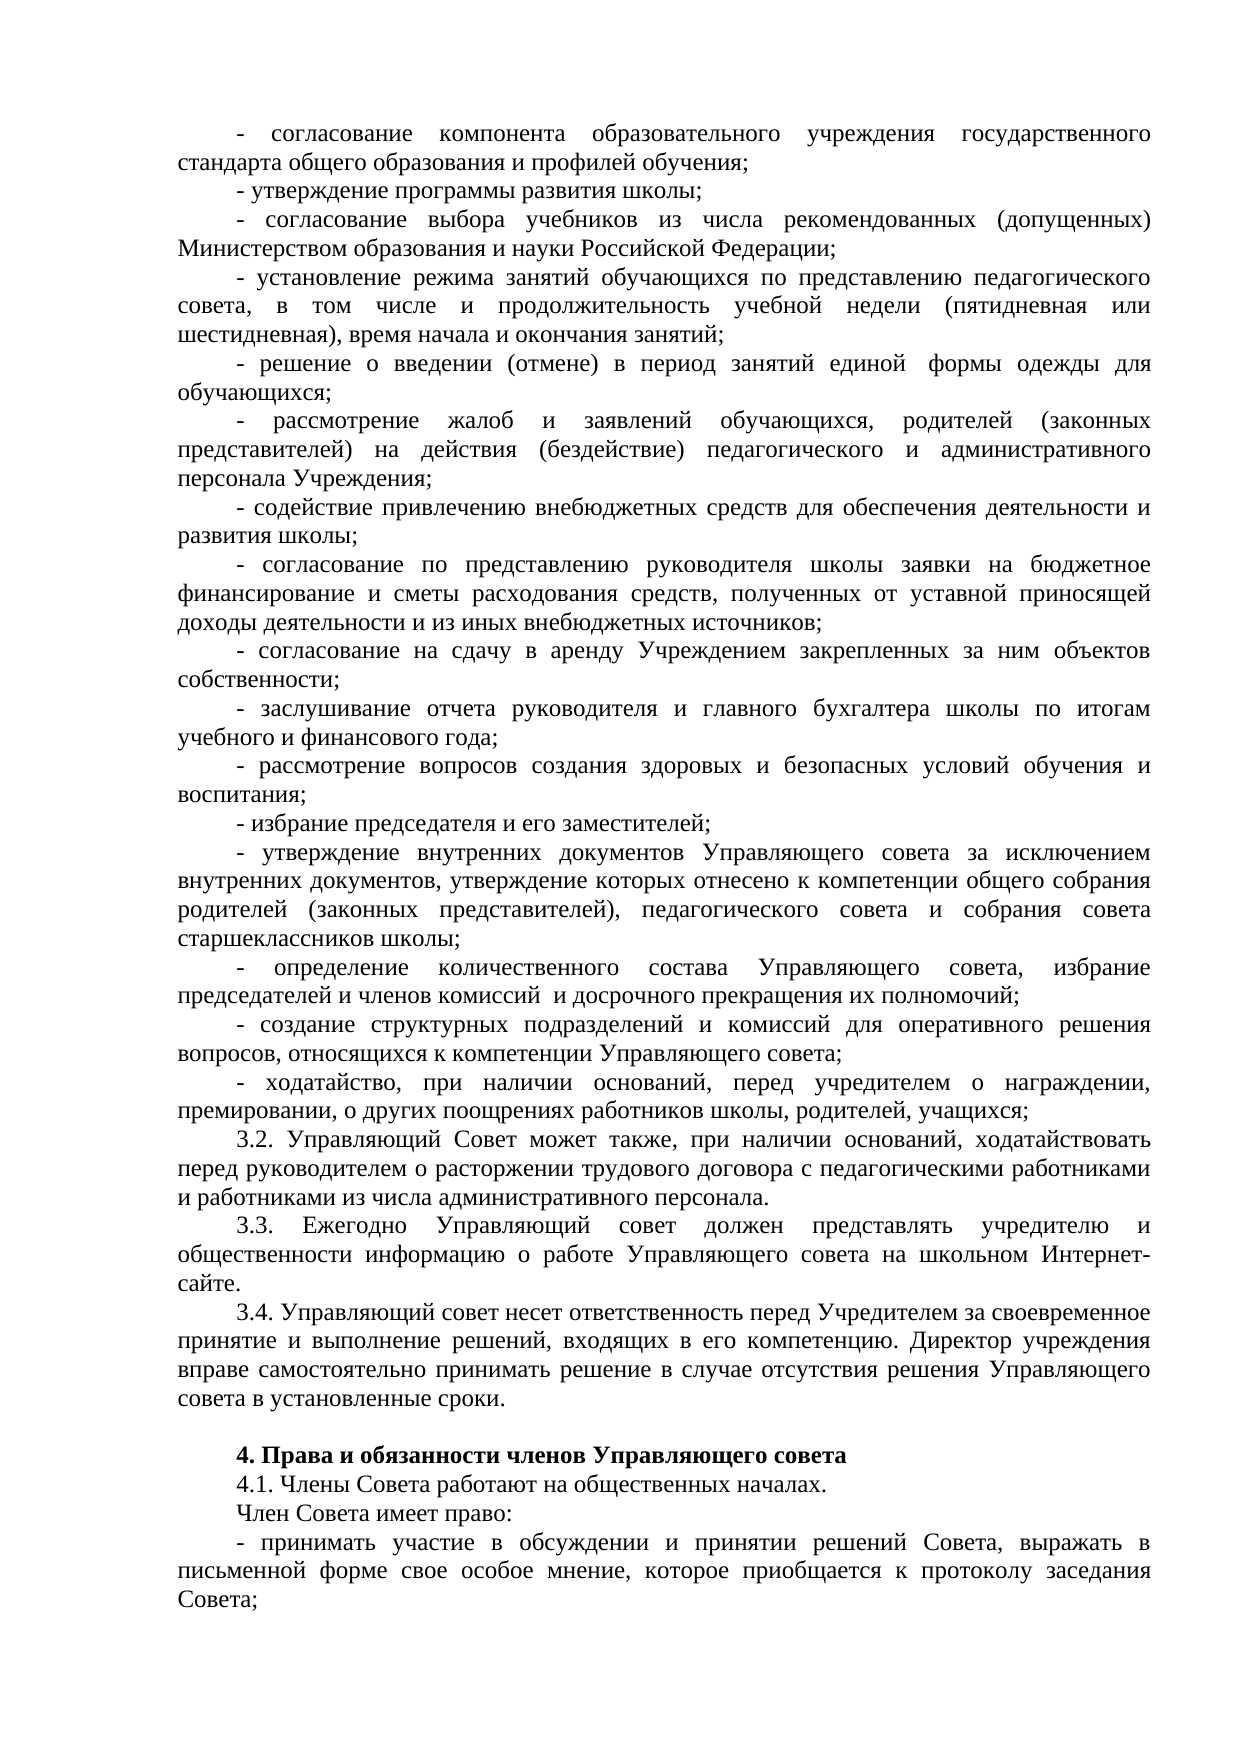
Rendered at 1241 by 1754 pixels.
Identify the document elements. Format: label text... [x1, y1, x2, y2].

text - согласование компонента образовательного учреждения государственного стандарта общего образования и профилей обучения; [177, 118, 1152, 176]
text - создание структурных подразделений и комиссий для оперативного решения вопросов, относящихся к компетенции Управляющего совета; [177, 1009, 1152, 1067]
text - согласование на сдачу в аренду Учреждением закрепленных за ним объектов собственности; [177, 636, 1152, 693]
text - содействие привлечению внебюджетных средств для обеспечения деятельности и развития школы; [177, 492, 1152, 549]
text Член Совета имеет право: [177, 1498, 1152, 1527]
text - ходатайство, при наличии оснований, перед учредителем о награждении, премировании, о других поощрениях работников школы, родителей, учащихся; [177, 1067, 1152, 1124]
text - определение количественного состава Управляющего совета, избрание председателей и членов комиссий и досрочного прекращения их полномочий; [177, 952, 1152, 1009]
text - рассмотрение вопросов создания здоровых и безопасных условий обучения и воспитания; [177, 751, 1152, 808]
text 3.4. Управляющий совет несет ответственность перед Учредителем за своевременное принятие и выполнение решений, входящих в его компетенцию. Директор учреждения вправе самостоятельно принимать решение в случае отсутствия решения Управляющего совета в установленные сроки. [177, 1297, 1152, 1412]
text - установление режима занятий обучающихся по представлению педагогического совета, в том числе и продолжительность учебной недели (пятидневная или шестидневная), время начала и окончания занятий; [177, 262, 1152, 348]
text - утверждение программы развития школы; [177, 176, 1152, 204]
text - утверждение внутренних документов Управляющего совета за исключением внутренних документов, утверждение которых отнесено к компетенции общего собрания родителей (законных представителей), педагогического совета и собрания совета старшеклассников школы; [177, 837, 1152, 952]
text - решение о введении (отмене) в период занятий единой формы одежды для обучающихся; [177, 348, 1152, 406]
text 3.2. Управляющий Совет может также, при наличии оснований, ходатайствовать перед руководителем о расторжении трудового договора с педагогическими работниками и работниками из числа административного персонала. [177, 1124, 1152, 1211]
text - согласование по представлению руководителя школы заявки на бюджетное финансирование и сметы расходования средств, полученных от уставной приносящей доходы деятельности и из иных внебюджетных источников; [177, 549, 1152, 636]
text 4. Права и обязанности членов Управляющего совета [177, 1441, 1152, 1469]
text 3.3. Ежегодно Управляющий совет должен представлять учредителю и общественности информацию о работе Управляющего совета на школьном Интернет-сайте. [177, 1211, 1152, 1297]
text - заслушивание отчета руководителя и главного бухгалтера школы по итогам учебного и финансового года; [177, 693, 1152, 751]
text 4.1. Члены Совета работают на общественных началах. [177, 1469, 1152, 1498]
text - рассмотрение жалоб и заявлений обучающихся, родителей (законных представителей) на действия (бездействие) педагогического и административного персонала Учреждения; [177, 406, 1152, 492]
text - избрание председателя и его заместителей; [177, 808, 1152, 837]
text - согласование выбора учебников из числа рекомендованных (допущенных) Министерством образования и науки Российской Федерации; [177, 204, 1152, 262]
text - принимать участие в обсуждении и принятии решений Совета, выражать в письменной форме свое особое мнение, которое приобщается к протоколу заседания Совета; [177, 1527, 1152, 1613]
